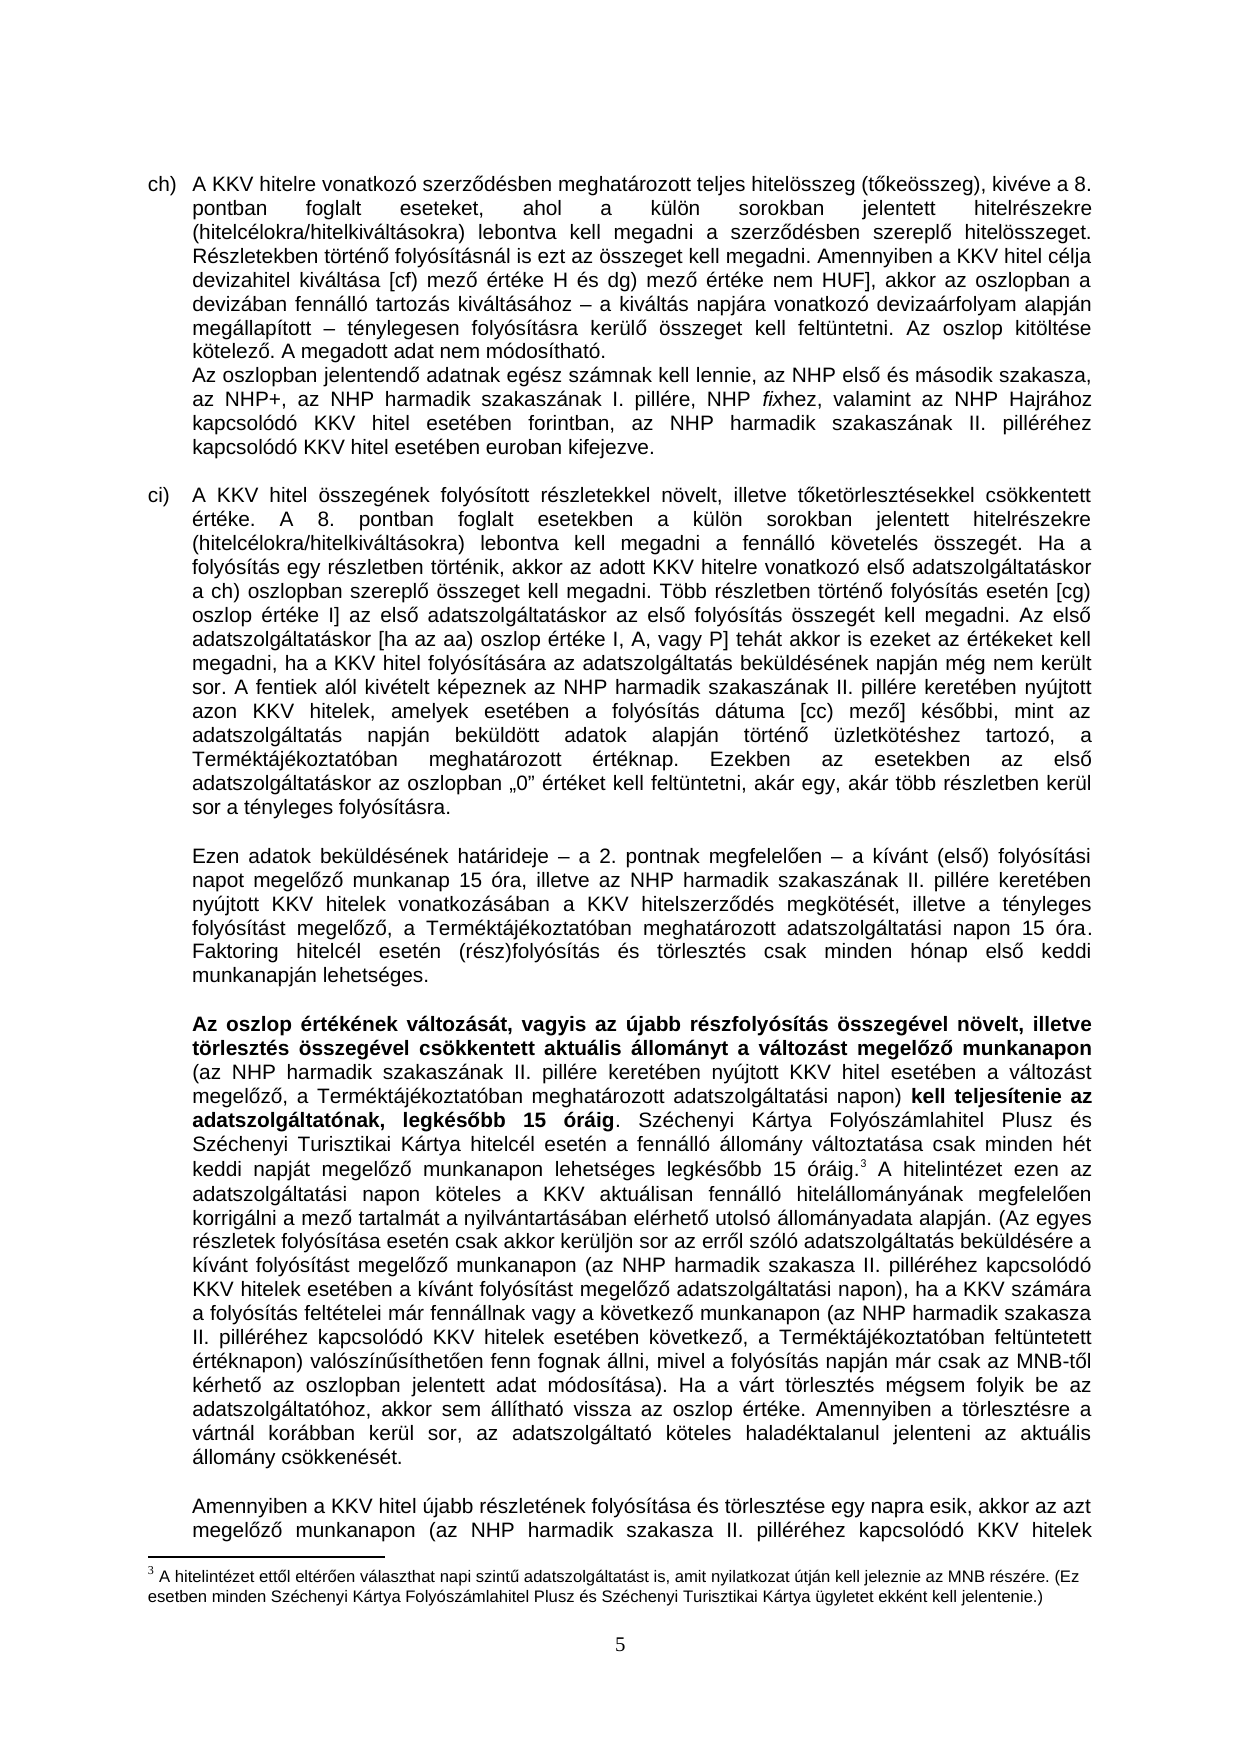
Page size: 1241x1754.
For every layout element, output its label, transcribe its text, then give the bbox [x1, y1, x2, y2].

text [192, 1494, 1093, 1542]
text ch) A KKV hitelre vonatkozó szerződésben meghatározott teljes hitelösszeg (tőkeösszeg), kivéve a 8. pontban foglalt eseteket, ahol a külön sorokban jelentett hitelrészekre (hitelcélokra/hitelkiváltásokra) lebontva kell megadni a szerződésben szereplő hitelösszeget. Részletekben történő folyósításnál is ezt az összeget kell megadni. Amennyiben a KKV hitel célja devizahitel kiváltása [cf) mező értéke H és dg) mező értéke nem HUF], akkor az oszlopban a devizában fennálló tartozás kiváltásához – a kiváltás napjára vonatkozó devizaárfolyam alapján megállapított – ténylegesen folyósításra kerülő összeget kell feltüntetni. Az oszlop kitöltése kötelező. A megadott adat nem módosítható. [148, 172, 1093, 363]
text ci) A KKV hitel összegének folyósított részletekkel növelt, illetve tőketörlesztésekkel csökkentett értéke. A 8. pontban foglalt esetekben a külön sorokban jelentett hitelrészekre (hitelcélokra/hitelkiváltásokra) lebontva kell megadni a fennálló követelés összegét. Ha a folyósítás egy részletben történik, akkor az adott KKV hitelre vonatkozó első adatszolgáltatáskor a ch) oszlopban szereplő összeget kell megadni. Több részletben történő folyósítás esetén [cg) oszlop értéke I] az első adatszolgáltatáskor az első folyósítás összegét kell megadni. Az első adatszolgáltatáskor [ha az aa) oszlop értéke I, A, vagy P] tehát akkor is ezeket az értékeket kell megadni, ha a KKV hitel folyósítására az adatszolgáltatás beküldésének napján még nem került sor. A fentiek alól kivételt képeznek az NHP harmadik szakaszának II. pillére keretében nyújtott azon KKV hitelek, amelyek esetében a folyósítás dátuma [cc) mező] későbbi, mint az adatszolgáltatás napján beküldött adatok alapján történő üzletkötéshez tartozó, a Terméktájékoztatóban meghatározott értéknap. Ezekben az esetekben az első adatszolgáltatáskor az oszlopban „0” értéket kell feltüntetni, akár egy, akár több részletben kerül sor a tényleges folyósításra. [148, 483, 1093, 818]
text Ezen adatok beküldésének határideje – a 2. pontnak megfelelően – a kívánt (első) folyósítási napot megelőző munkanap 15 óra, illetve az NHP harmadik szakaszának II. pillére keretében nyújtott KKV hitelek vonatkozásában a KKV hitelszerződés megkötését, illetve a tényleges folyósítást megelőző, a Terméktájékoztatóban meghatározott adatszolgáltatási napon 15 óra. Faktoring hitelcél esetén (rész)folyósítás és törlesztés csak minden hónap első keddi munkanapján lehetséges. [192, 843, 1093, 987]
text Az oszlopban jelentendő adatnak egész számnak kell lennie, az NHP első és második szakasza, az NHP+, az NHP harmadik szakaszának I. pillére, NHP fixhez, valamint az NHP Hajrához kapcsolódó KKV hitel esetében forintban, az NHP harmadik szakaszának II. pilléréhez kapcsolódó KKV hitel esetében euroban kifejezve. [192, 363, 1093, 459]
text Az oszlop értékének változását, vagyis az újabb részfolyósítás összegével növelt, illetve törlesztés összegével csökkentett aktuális állományt a változást megelőző munkanapon (az NHP harmadik szakaszának II. pillére keretében nyújtott KKV hitel esetében a változást megelőző, a Terméktájékoztatóban meghatározott adatszolgáltatási napon) kell teljesítenie az adatszolgáltatónak, legkésőbb 15 óráig. Széchenyi Kártya Folyószámlahitel Plusz és Széchenyi Turisztikai Kártya hitelcél esetén a fennálló állomány változtatása csak minden hét keddi napját megelőző munkanapon lehetséges legkésőbb 15 óráig. A hitelintézet ezen az adatszolgáltatási napon köteles a KKV aktuálisan fennálló hitelállományának megfelelően korrigálni a mező tartalmát a nyilvántartásában elérhető utolsó állományadata alapján. (Az egyes részletek folyósítása esetén csak akkor kerüljön sor az erről szóló adatszolgáltatás beküldésére a kívánt folyósítást megelőző munkanapon (az NHP harmadik szakasza II. pilléréhez kapcsolódó KKV hitelek esetében a kívánt folyósítást megelőző adatszolgáltatási napon), ha a KKV számára a folyósítás feltételei már fennállnak vagy a következő munkanapon (az NHP harmadik szakasza II. pilléréhez kapcsolódó KKV hitelek esetében következő, a Terméktájékoztatóban feltüntetett értéknapon) valószínűsíthetően fenn fognak állni, mivel a folyósítás napján már csak az MNB-től kérhető az oszlopban jelentett adat módosítása). Ha a várt törlesztés mégsem folyik be az adatszolgáltatóhoz, akkor sem állítható vissza az oszlop értéke. Amennyiben a törlesztésre a vártnál korábban kerül sor, az adatszolgáltató köteles haladéktalanul jelenteni az aktuális állomány csökkenését. [192, 1012, 1093, 1469]
